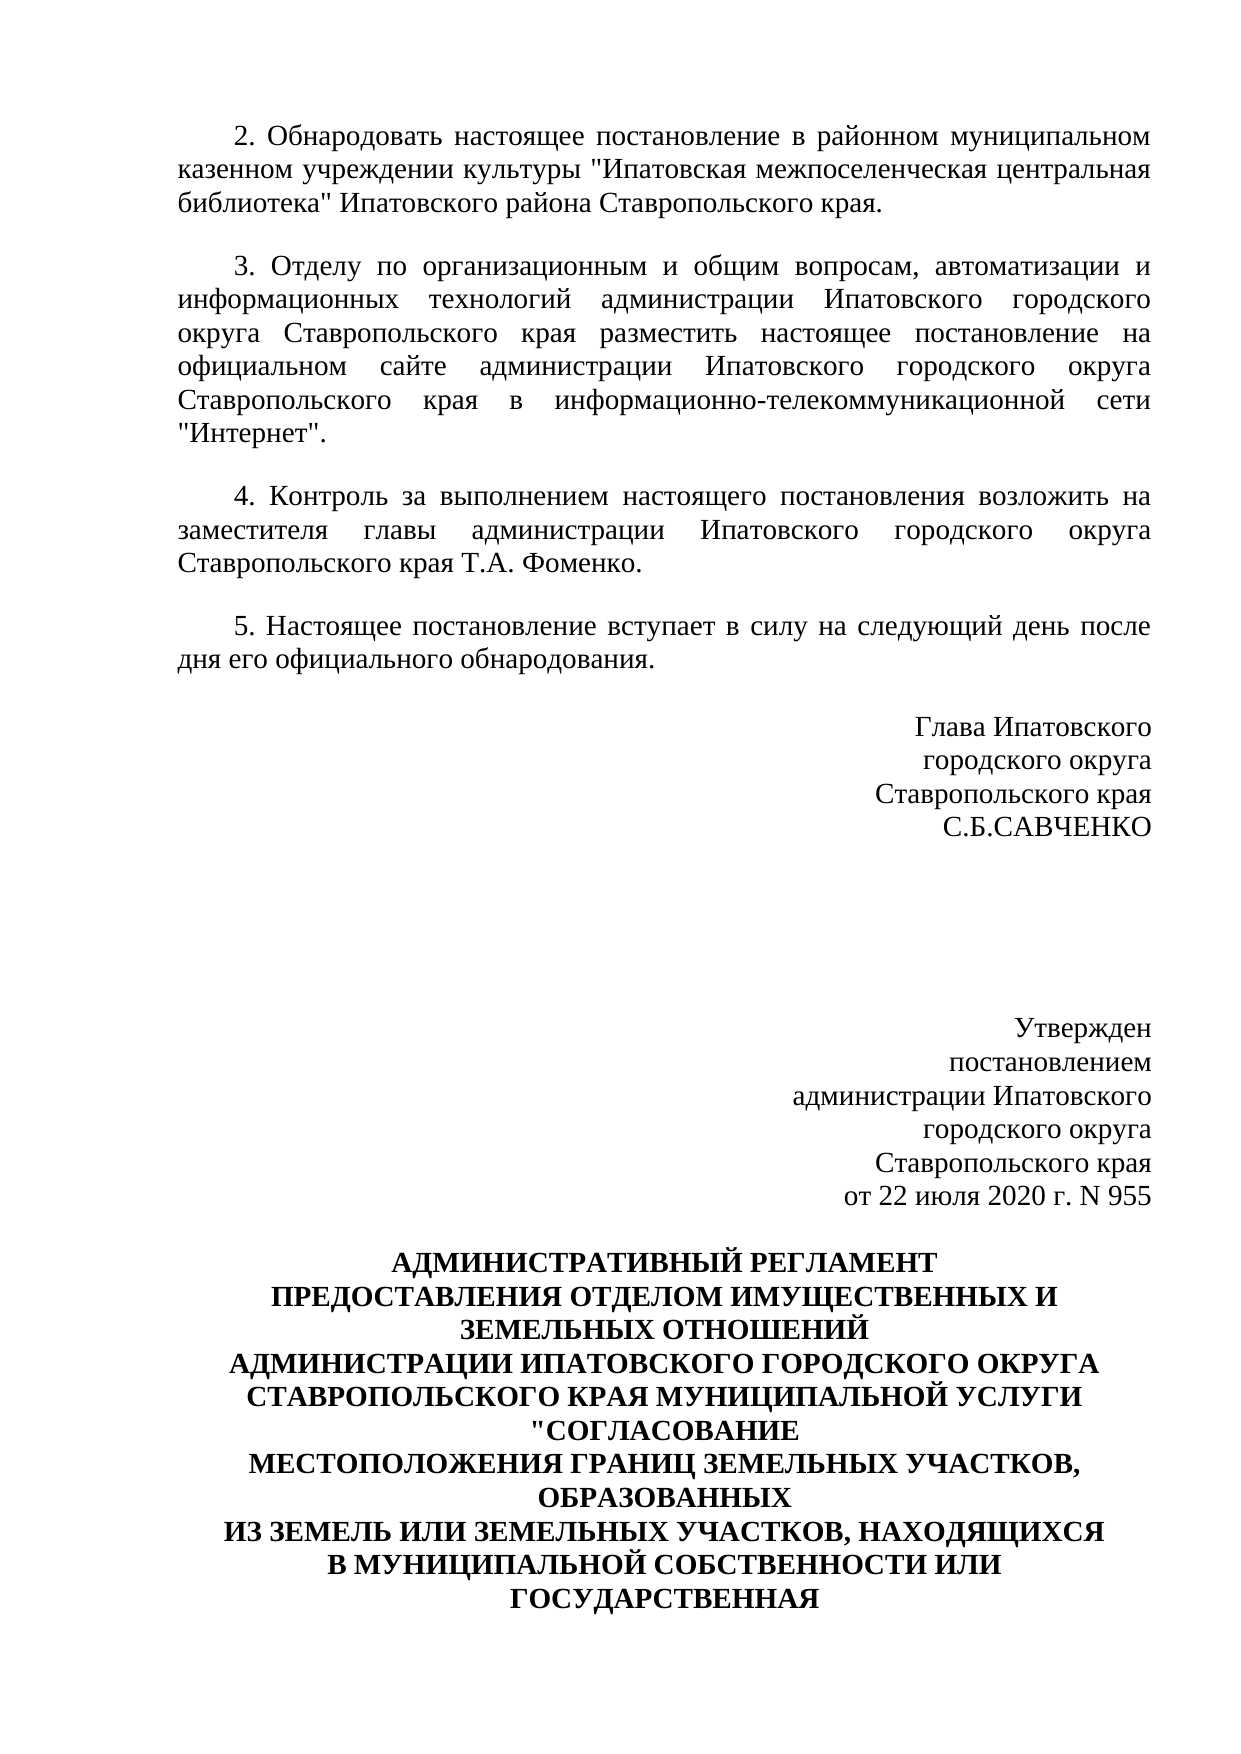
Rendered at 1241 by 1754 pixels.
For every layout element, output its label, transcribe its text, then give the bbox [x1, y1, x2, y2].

text 2. Обнародовать настоящее постановление в районном муниципальном казенном учреждении культуры "Ипатовская межпоселенческая центральная библиотека" Ипатовского района Ставропольского края. [177, 118, 1152, 219]
text С.Б.САВЧЕНКО [177, 809, 1152, 843]
title ПРЕДОСТАВЛЕНИЯ ОТДЕЛОМ ИМУЩЕСТВЕННЫХ И ЗЕМЕЛЬНЫХ ОТНОШЕНИЙ [177, 1279, 1152, 1346]
title В МУНИЦИПАЛЬНОЙ СОБСТВЕННОСТИ ИЛИ ГОСУДАРСТВЕННАЯ [177, 1547, 1152, 1614]
text Глава Ипатовского [177, 709, 1152, 742]
title ИЗ ЗЕМЕЛЬ ИЛИ ЗЕМЕЛЬНЫХ УЧАСТКОВ, НАХОДЯЩИХСЯ [177, 1514, 1152, 1547]
text Ставропольского края [177, 776, 1152, 809]
text 4. Контроль за выполнением настоящего постановления возложить на заместителя главы администрации Ипатовского городского округа Ставропольского края Т.А. Фоменко. [177, 478, 1152, 579]
title СТАВРОПОЛЬСКОГО КРАЯ МУНИЦИПАЛЬНОЙ УСЛУГИ "СОГЛАСОВАНИЕ [177, 1379, 1152, 1447]
text городского округа [177, 742, 1152, 776]
title МЕСТОПОЛОЖЕНИЯ ГРАНИЦ ЗЕМЕЛЬНЫХ УЧАСТКОВ, ОБРАЗОВАННЫХ [177, 1447, 1152, 1514]
text постановлением [177, 1044, 1152, 1078]
text городского округа [177, 1111, 1152, 1145]
text Утвержден [177, 1011, 1152, 1044]
text от 22 июля 2020 г. N 955 [177, 1178, 1152, 1212]
text 5. Настоящее постановление вступает в силу на следующий день после дня его официального обнародования. [177, 608, 1152, 675]
text 3. Отделу по организационным и общим вопросам, автоматизации и информационных технологий администрации Ипатовского городского округа Ставропольского края разместить настоящее постановление на официальном сайте администрации Ипатовского городского округа Ставропольского края в информационно-телекоммуникационной сети "Интернет". [177, 248, 1152, 449]
title АДМИНИСТРАТИВНЫЙ РЕГЛАМЕНТ [177, 1245, 1152, 1279]
title АДМИНИСТРАЦИИ ИПАТОВСКОГО ГОРОДСКОГО ОКРУГА [177, 1346, 1152, 1379]
text администрации Ипатовского [177, 1078, 1152, 1111]
text Ставропольского края [177, 1145, 1152, 1178]
